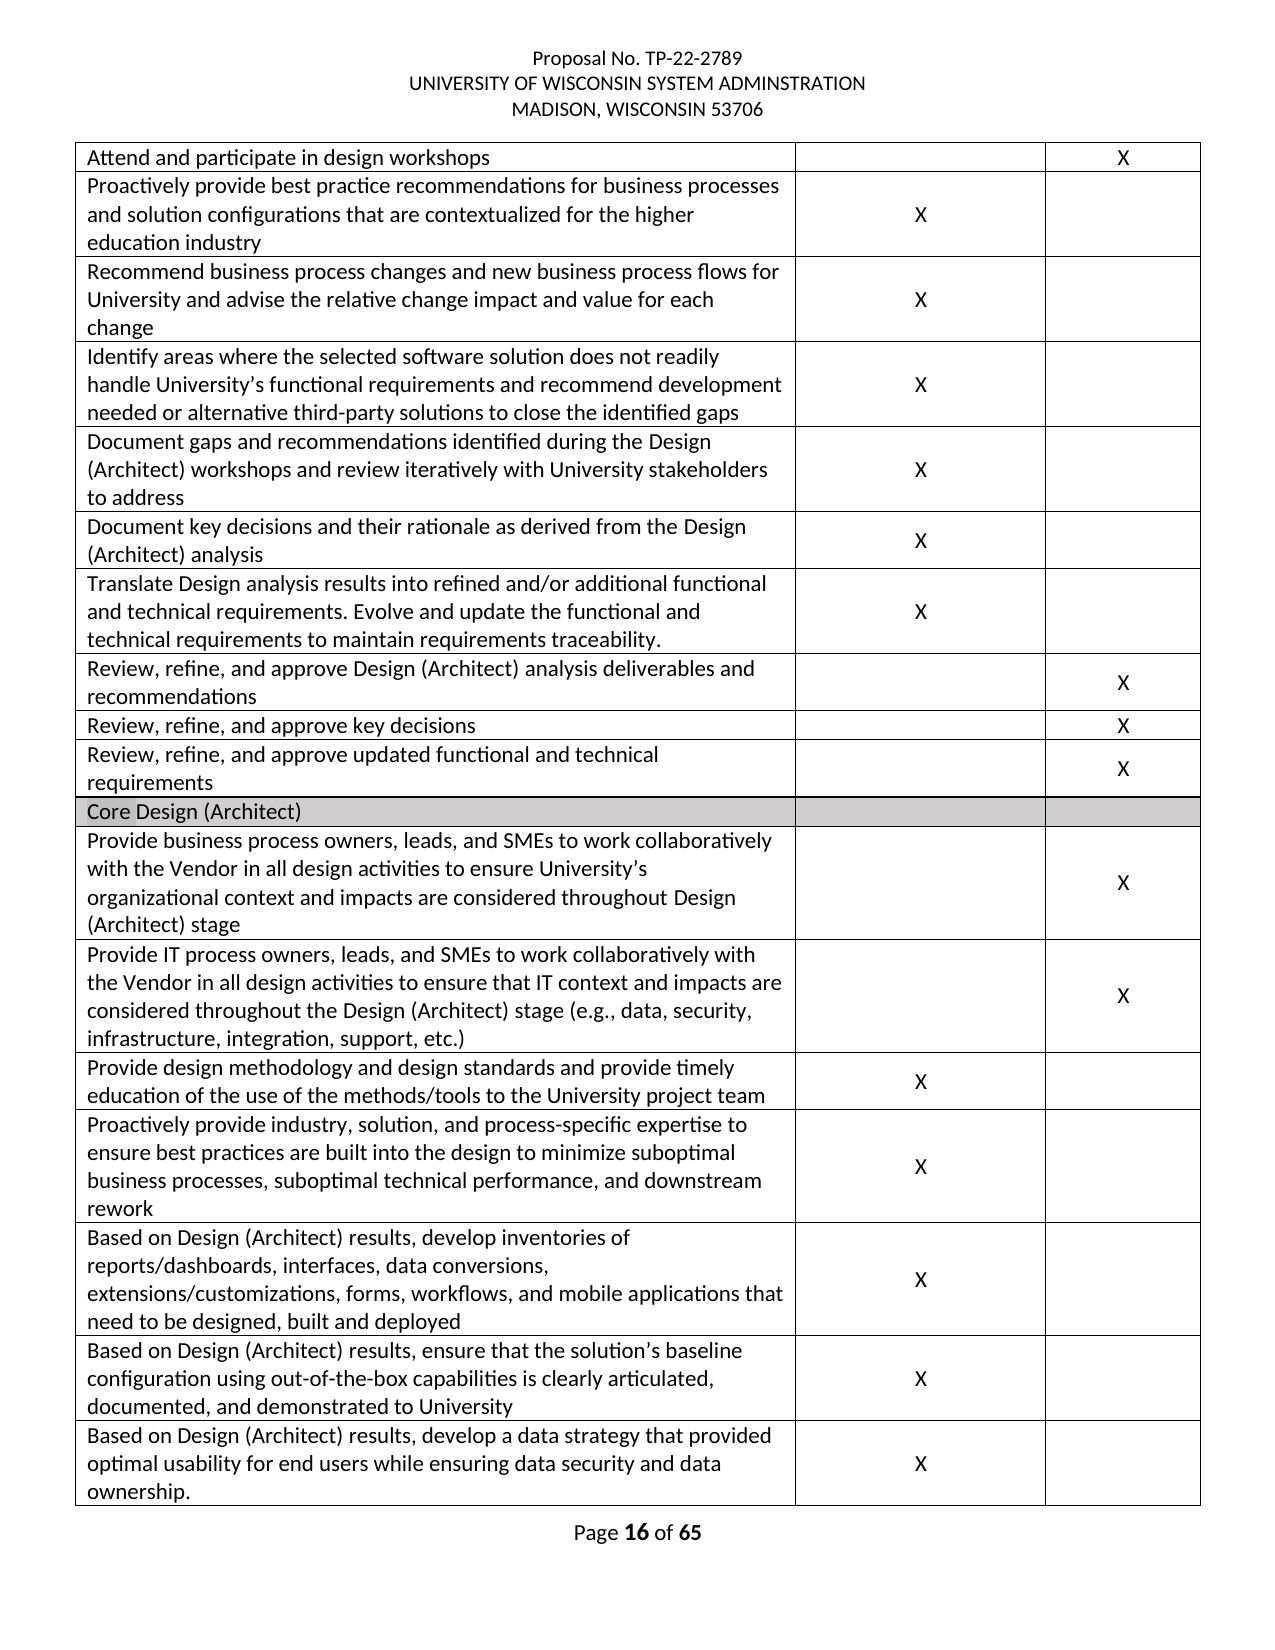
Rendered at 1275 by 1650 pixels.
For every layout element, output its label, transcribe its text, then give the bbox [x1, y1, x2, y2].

table_cell X [1046, 654, 1200, 710]
table_cell X [1046, 143, 1200, 171]
table_cell Provide design methodology and design standards and provide timely education of the use of the methods/tools to the University project team [76, 1053, 795, 1109]
table_cell [796, 711, 1045, 739]
table_cell [1046, 427, 1200, 511]
table_cell [796, 940, 1045, 1052]
table_cell X [1046, 827, 1200, 939]
table_cell [1046, 798, 1200, 826]
table_cell X [1046, 940, 1200, 1052]
table_cell [1046, 1223, 1200, 1335]
table_cell [1046, 569, 1200, 653]
table_cell Core Design (Architect) [136, 798, 795, 826]
table_cell Proactively provide best practice recommendations for business processes and solution configurations that are contextualized for the higher education industry [76, 172, 795, 256]
table_cell Recommend business process changes and new business process flows for University and advise the relative change impact and value for each change [76, 257, 795, 341]
table_cell Translate Design analysis results into refined and/or additional functional and technical requirements. Evolve and update the functional and technical requirements to maintain requirements traceability. [76, 569, 795, 653]
table_cell X [796, 512, 1045, 568]
table_cell [796, 143, 1045, 171]
table_cell Document key decisions and their rationale as derived from the Design (Architect) analysis [76, 512, 795, 568]
table_cell X [1046, 740, 1200, 796]
table_cell [1046, 1110, 1200, 1222]
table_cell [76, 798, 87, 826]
table_cell [1046, 1336, 1200, 1420]
table_cell [1046, 1053, 1200, 1109]
table_cell Review, refine, and approve updated functional and technical requirements [76, 740, 795, 796]
table_cell Identify areas where the selected software solution does not readily handle University’s functional requirements and recommend development needed or alternative third-party solutions to close the identified gaps [76, 342, 795, 426]
table_cell Provide IT process owners, leads, and SMEs to work collaboratively with the Vendor in all design activities to ensure that IT context and impacts are considered throughout the Design (Architect) stage (e.g., data, security, infrastructure, integration, support, etc.) [76, 940, 795, 1052]
table_cell X [1046, 711, 1200, 739]
table_cell [1046, 1421, 1200, 1505]
table_cell Attend and participate in design workshops [76, 143, 795, 171]
table_cell Document gaps and recommendations identified during the Design (Architect) workshops and review iteratively with University stakeholders to address [76, 427, 795, 511]
table_cell X [796, 1336, 1045, 1420]
table_cell Based on Design (Architect) results, develop a data strategy that provided optimal usability for end users while ensuring data security and data ownership. [76, 1421, 795, 1505]
table_cell X [796, 172, 1045, 256]
table_cell Review, refine, and approve Design (Architect) analysis deliverables and recommendations [76, 654, 795, 710]
table_cell [1046, 512, 1200, 568]
table_cell [796, 740, 1045, 796]
table_cell X [796, 1223, 1045, 1335]
table_cell Based on Design (Architect) results, ensure that the solution’s baseline configuration using out-of-the-box capabilities is clearly articulated, documented, and demonstrated to University [76, 1336, 795, 1420]
table_cell Provide business process owners, leads, and SMEs to work collaboratively with the Vendor in all design activities to ensure University’s organizational context and impacts are considered throughout Design (Architect) stage [76, 827, 795, 939]
table_cell X [796, 1053, 1045, 1109]
table_cell [1046, 342, 1200, 426]
table_cell [796, 798, 1045, 826]
table_cell Proactively provide industry, solution, and process-specific expertise to ensure best practices are built into the design to minimize suboptimal business processes, suboptimal technical performance, and downstream rework [76, 1110, 795, 1222]
table_cell X [796, 427, 1045, 511]
table_cell [796, 827, 1045, 939]
table_cell [1046, 172, 1200, 256]
table_cell X [796, 1110, 1045, 1222]
table_cell Review, refine, and approve key decisions [76, 711, 795, 739]
table_cell [1046, 257, 1200, 341]
table_cell X [796, 257, 1045, 341]
table_cell X [796, 569, 1045, 653]
table_cell X [796, 342, 1045, 426]
table_cell Based on Design (Architect) results, develop inventories of reports/dashboards, interfaces, data conversions, extensions/customizations, forms, workflows, and mobile applications that need to be designed, built and deployed [76, 1223, 795, 1335]
table_cell [796, 654, 1045, 710]
table_cell X [796, 1421, 1045, 1505]
